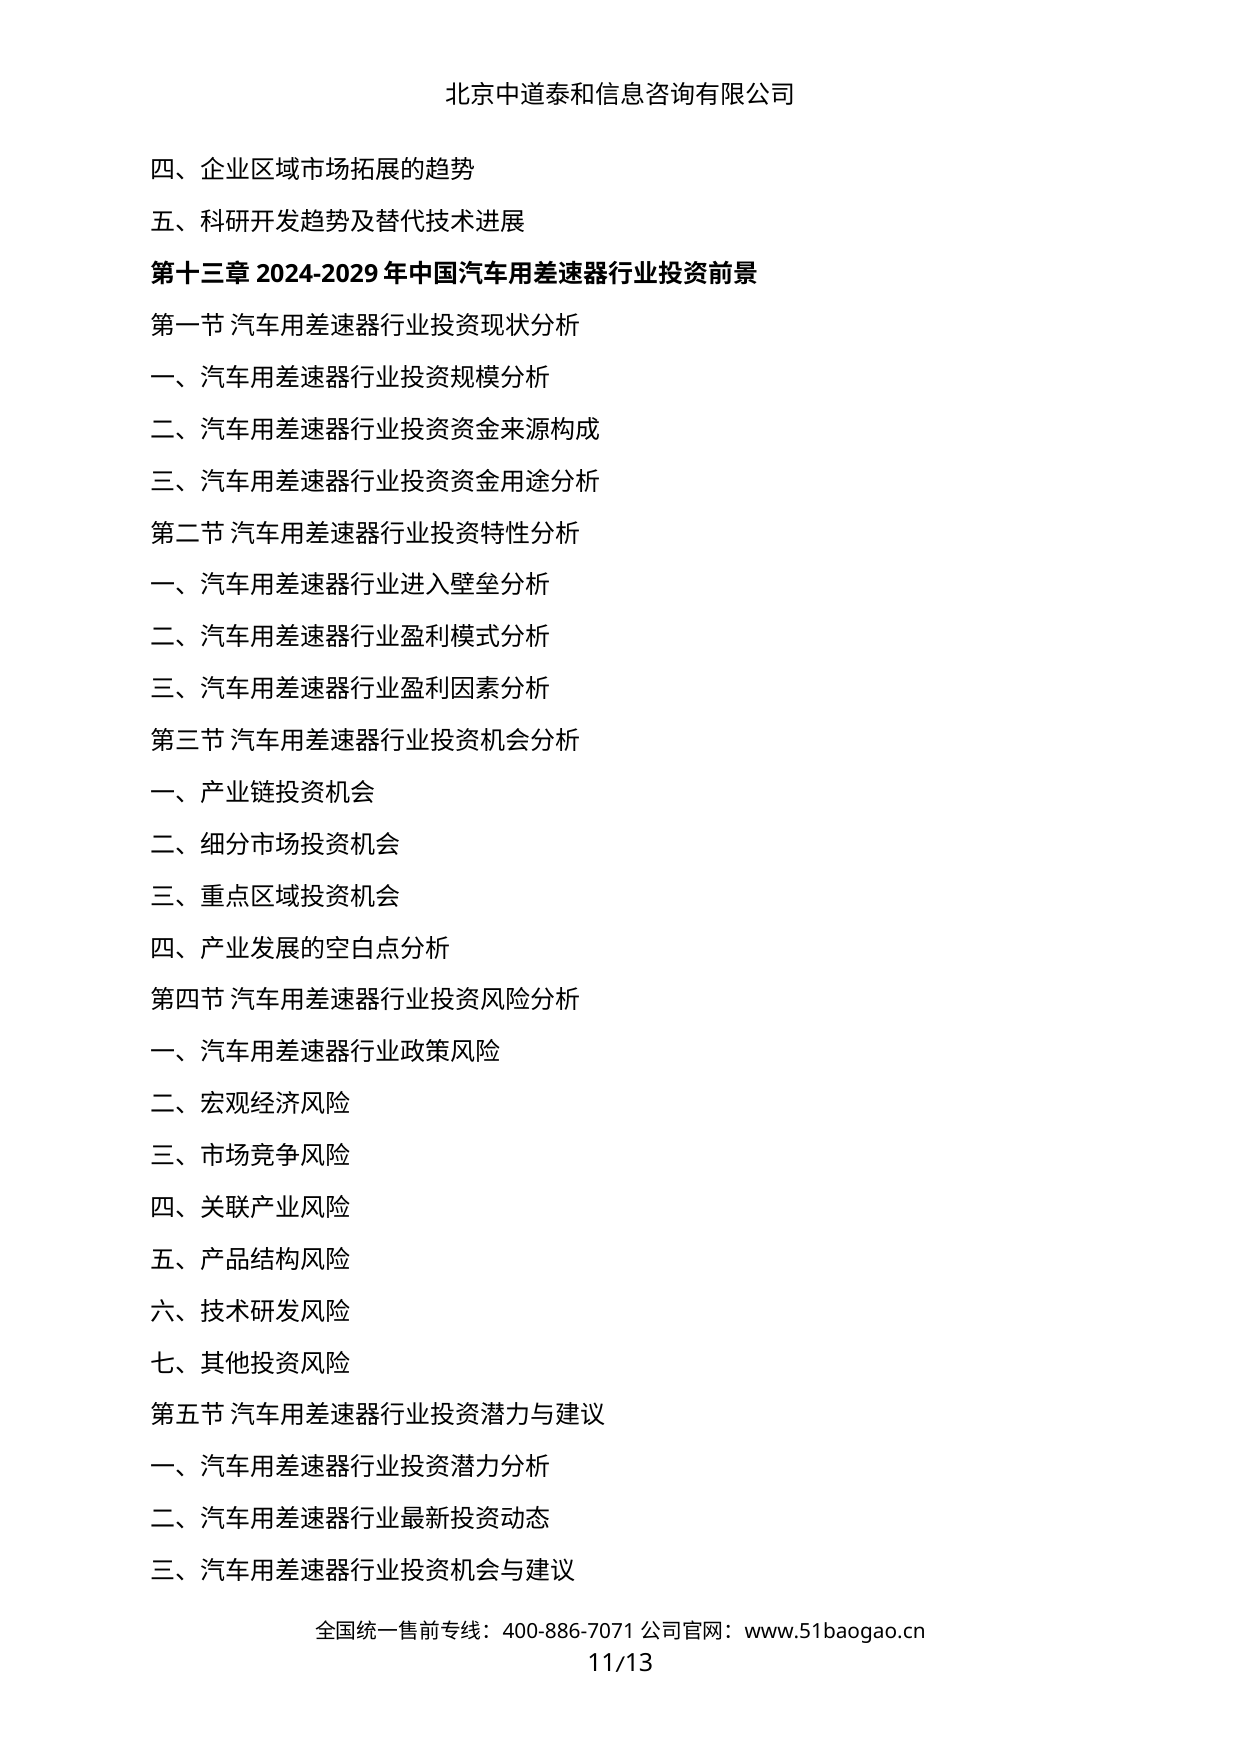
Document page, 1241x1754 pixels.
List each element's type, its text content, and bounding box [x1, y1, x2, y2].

text 四、关联产业风险 [150, 1187, 1090, 1224]
text 三、汽车用差速器行业投资机会与建议 [150, 1551, 1090, 1587]
text 三、重点区域投资机会 [150, 876, 1090, 912]
text 一、产业链投资机会 [150, 772, 1090, 809]
text 二、汽车用差速器行业投资资金来源构成 [150, 409, 1090, 446]
text 第二节 汽车用差速器行业投资特性分析 [150, 513, 1090, 549]
text 二、汽车用差速器行业最新投资动态 [150, 1499, 1090, 1535]
text 第一节 汽车用差速器行业投资现状分析 [150, 306, 1090, 342]
text 二、宏观经济风险 [150, 1084, 1090, 1120]
text 一、汽车用差速器行业政策风险 [150, 1032, 1090, 1068]
text 二、汽车用差速器行业盈利模式分析 [150, 617, 1090, 653]
text 五、科研开发趋势及替代技术进展 [150, 202, 1090, 238]
text 一、汽车用差速器行业投资规模分析 [150, 357, 1090, 394]
text 四、产业发展的空白点分析 [150, 928, 1090, 964]
text 第三节 汽车用差速器行业投资机会分析 [150, 721, 1090, 757]
text 第十三章 2024-2029年中国汽车用差速器行业投资前景 [150, 254, 1090, 290]
text 二、细分市场投资机会 [150, 824, 1090, 861]
text 三、市场竞争风险 [150, 1136, 1090, 1172]
text 第五节 汽车用差速器行业投资潜力与建议 [150, 1395, 1090, 1431]
text 第四节 汽车用差速器行业投资风险分析 [150, 980, 1090, 1016]
text 六、技术研发风险 [150, 1291, 1090, 1327]
text 四、企业区域市场拓展的趋势 [150, 150, 1090, 186]
text 七、其他投资风险 [150, 1343, 1090, 1379]
text 一、汽车用差速器行业进入壁垒分析 [150, 565, 1090, 601]
text 三、汽车用差速器行业盈利因素分析 [150, 669, 1090, 705]
text 三、汽车用差速器行业投资资金用途分析 [150, 461, 1090, 497]
text 五、产品结构风险 [150, 1239, 1090, 1276]
text 一、汽车用差速器行业投资潜力分析 [150, 1447, 1090, 1483]
